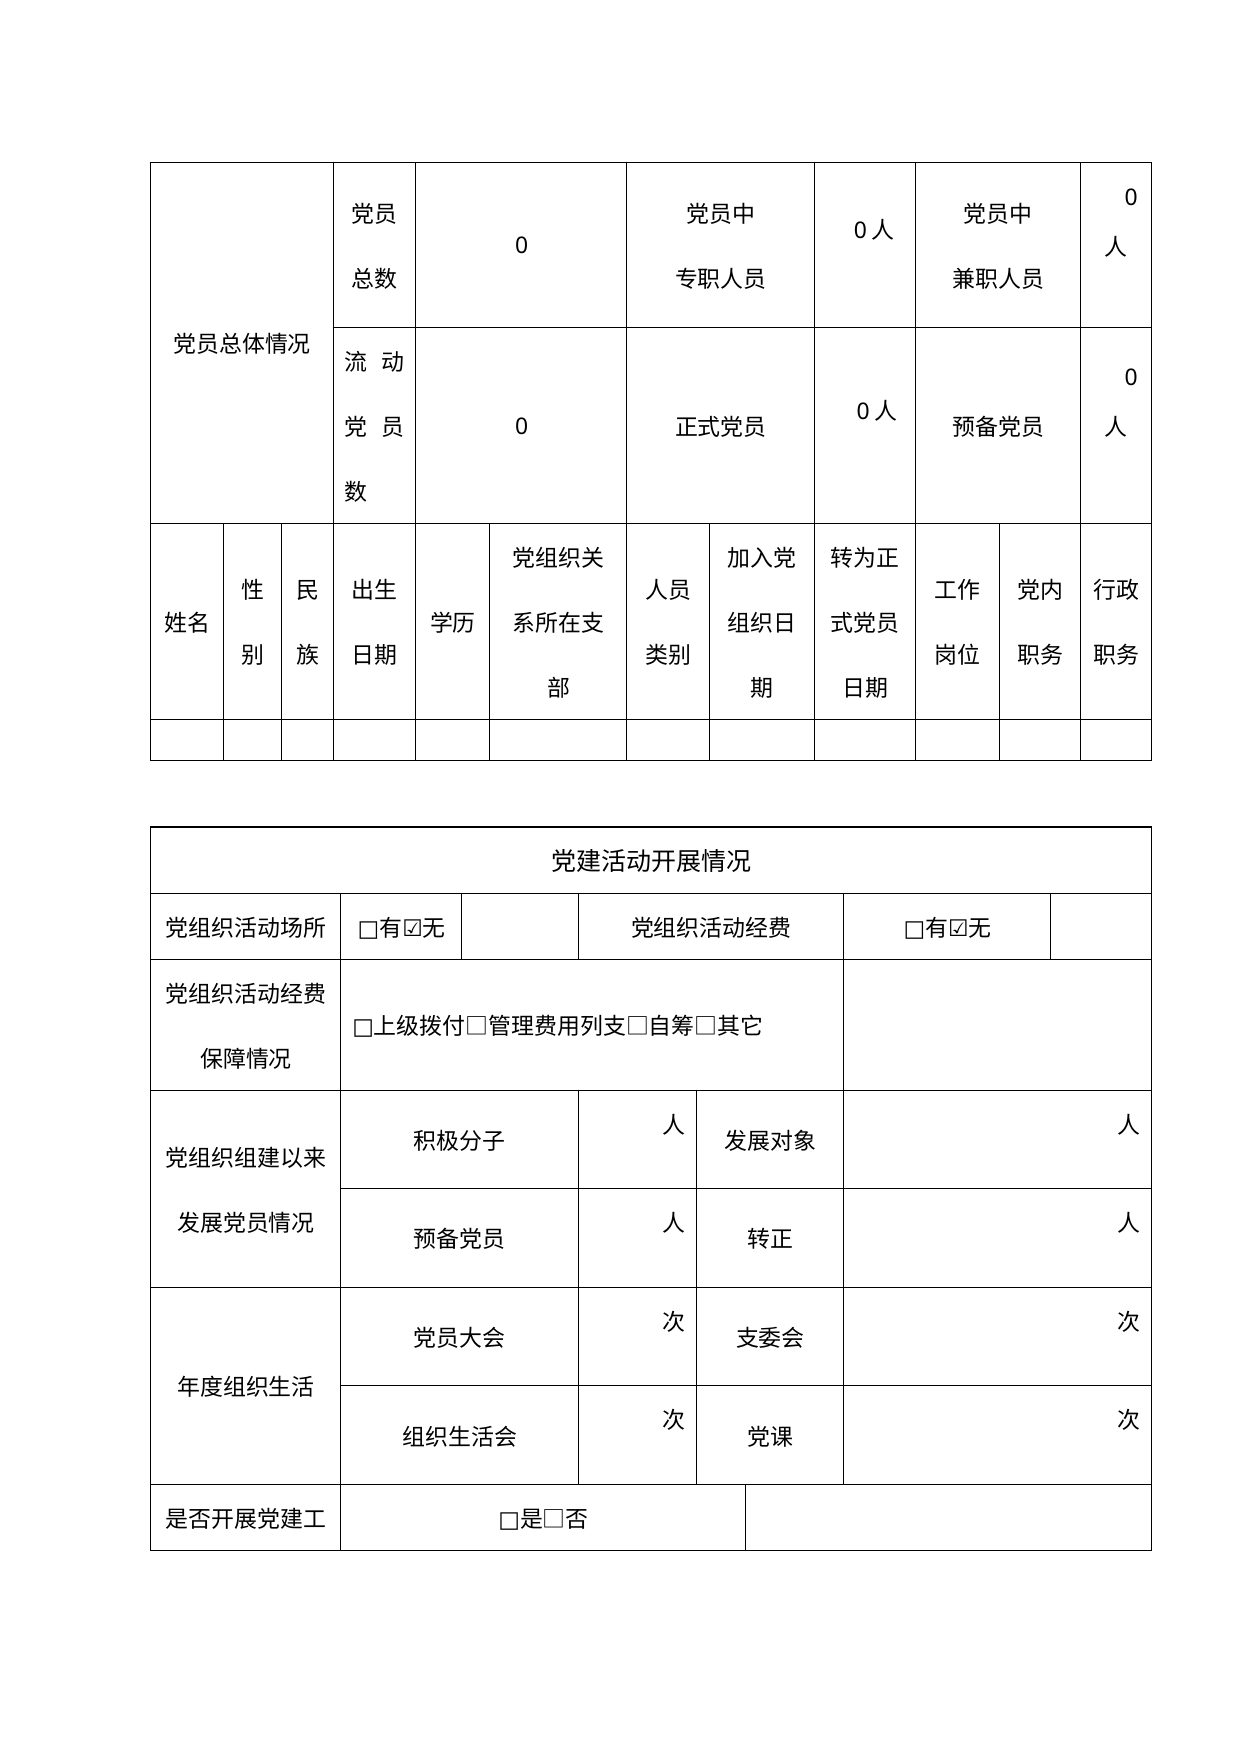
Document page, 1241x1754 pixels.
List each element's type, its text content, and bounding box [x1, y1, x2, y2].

table_cell 积极分子 [341, 1091, 578, 1188]
table_cell 民族 [282, 524, 333, 719]
table_cell [151, 720, 223, 760]
table_cell [416, 720, 489, 760]
table_cell 党组织活动场所 [151, 894, 340, 958]
table_cell [627, 720, 709, 760]
table_cell 0人 [1081, 328, 1151, 523]
table_cell 次 [844, 1288, 1151, 1385]
table_cell 0人 [1081, 163, 1151, 327]
table_cell [1051, 894, 1151, 958]
table_cell 党内职务 [1000, 524, 1080, 719]
table_cell [334, 720, 415, 760]
table_cell 工作岗位 [916, 524, 999, 719]
table_cell 支委会 [697, 1288, 843, 1385]
table_cell 党员大会 [341, 1288, 578, 1385]
table_cell 流动党员数 [334, 328, 415, 523]
table_cell □有☑无 [341, 894, 461, 958]
table_cell 人 [579, 1189, 696, 1287]
table_cell 行政职务 [1081, 524, 1151, 719]
table_cell □上级拨付□管理费用列支□自筹□其它 [341, 960, 843, 1089]
table_cell [224, 720, 281, 760]
table_cell 党组织活动经费保障情况 [151, 960, 340, 1089]
table_cell 党课 [697, 1386, 843, 1484]
table_cell [462, 894, 578, 958]
table_header 党建活动开展情况 [151, 828, 1151, 892]
table_cell [282, 720, 333, 760]
table_cell 年度组织生活 [151, 1288, 340, 1484]
table_cell □有☑无 [844, 894, 1050, 958]
table_cell 党员中 专职人员 [627, 163, 814, 327]
table_cell [844, 960, 1151, 1089]
table_cell 性别 [224, 524, 281, 719]
table_cell [490, 720, 626, 760]
table_cell 人 [844, 1189, 1151, 1287]
table_cell 党组织组建以来 发展党员情况 [151, 1091, 340, 1287]
table_cell 学历 [416, 524, 489, 719]
table_cell [815, 720, 915, 760]
table_cell 党员总体情况 [151, 163, 333, 523]
table_cell 组织生活会 [341, 1386, 578, 1484]
table_cell 0 [416, 163, 626, 327]
table_cell 党员中 兼职人员 [916, 163, 1080, 327]
table_cell 次 [579, 1288, 696, 1385]
table_cell [710, 720, 814, 760]
table_cell 0 [416, 328, 626, 523]
table_cell 转正 [697, 1189, 843, 1287]
table_cell 人 [579, 1091, 696, 1188]
table_cell 次 [844, 1386, 1151, 1484]
table_cell 出生日期 [334, 524, 415, 719]
table_cell 人 [844, 1091, 1151, 1188]
table_cell [1081, 720, 1151, 760]
table_cell 党组织活动经费 [579, 894, 843, 958]
table_cell [916, 720, 999, 760]
table_cell [1000, 720, 1080, 760]
table_cell 次 [579, 1386, 696, 1484]
table_cell [746, 1485, 1151, 1550]
table_cell 预备党员 [916, 328, 1080, 523]
table_cell 是否开展党建工作培训 [151, 1485, 340, 1550]
table_cell 预备党员 [341, 1189, 578, 1287]
table_cell 0人 [815, 163, 915, 327]
table_cell 发展对象 [697, 1091, 843, 1188]
table_cell 0人 [815, 328, 915, 523]
table_cell 正式党员 [627, 328, 814, 523]
table_cell 党员总数 [334, 163, 415, 327]
table_cell 加入党组织日期 [710, 524, 814, 719]
table_cell 党组织关系所在支部 [490, 524, 626, 719]
table_cell 人员类别 [627, 524, 709, 719]
table_cell 转为正式党员日期 [815, 524, 915, 719]
table_cell 姓名 [151, 524, 223, 719]
table_cell □是□否 [341, 1485, 745, 1550]
